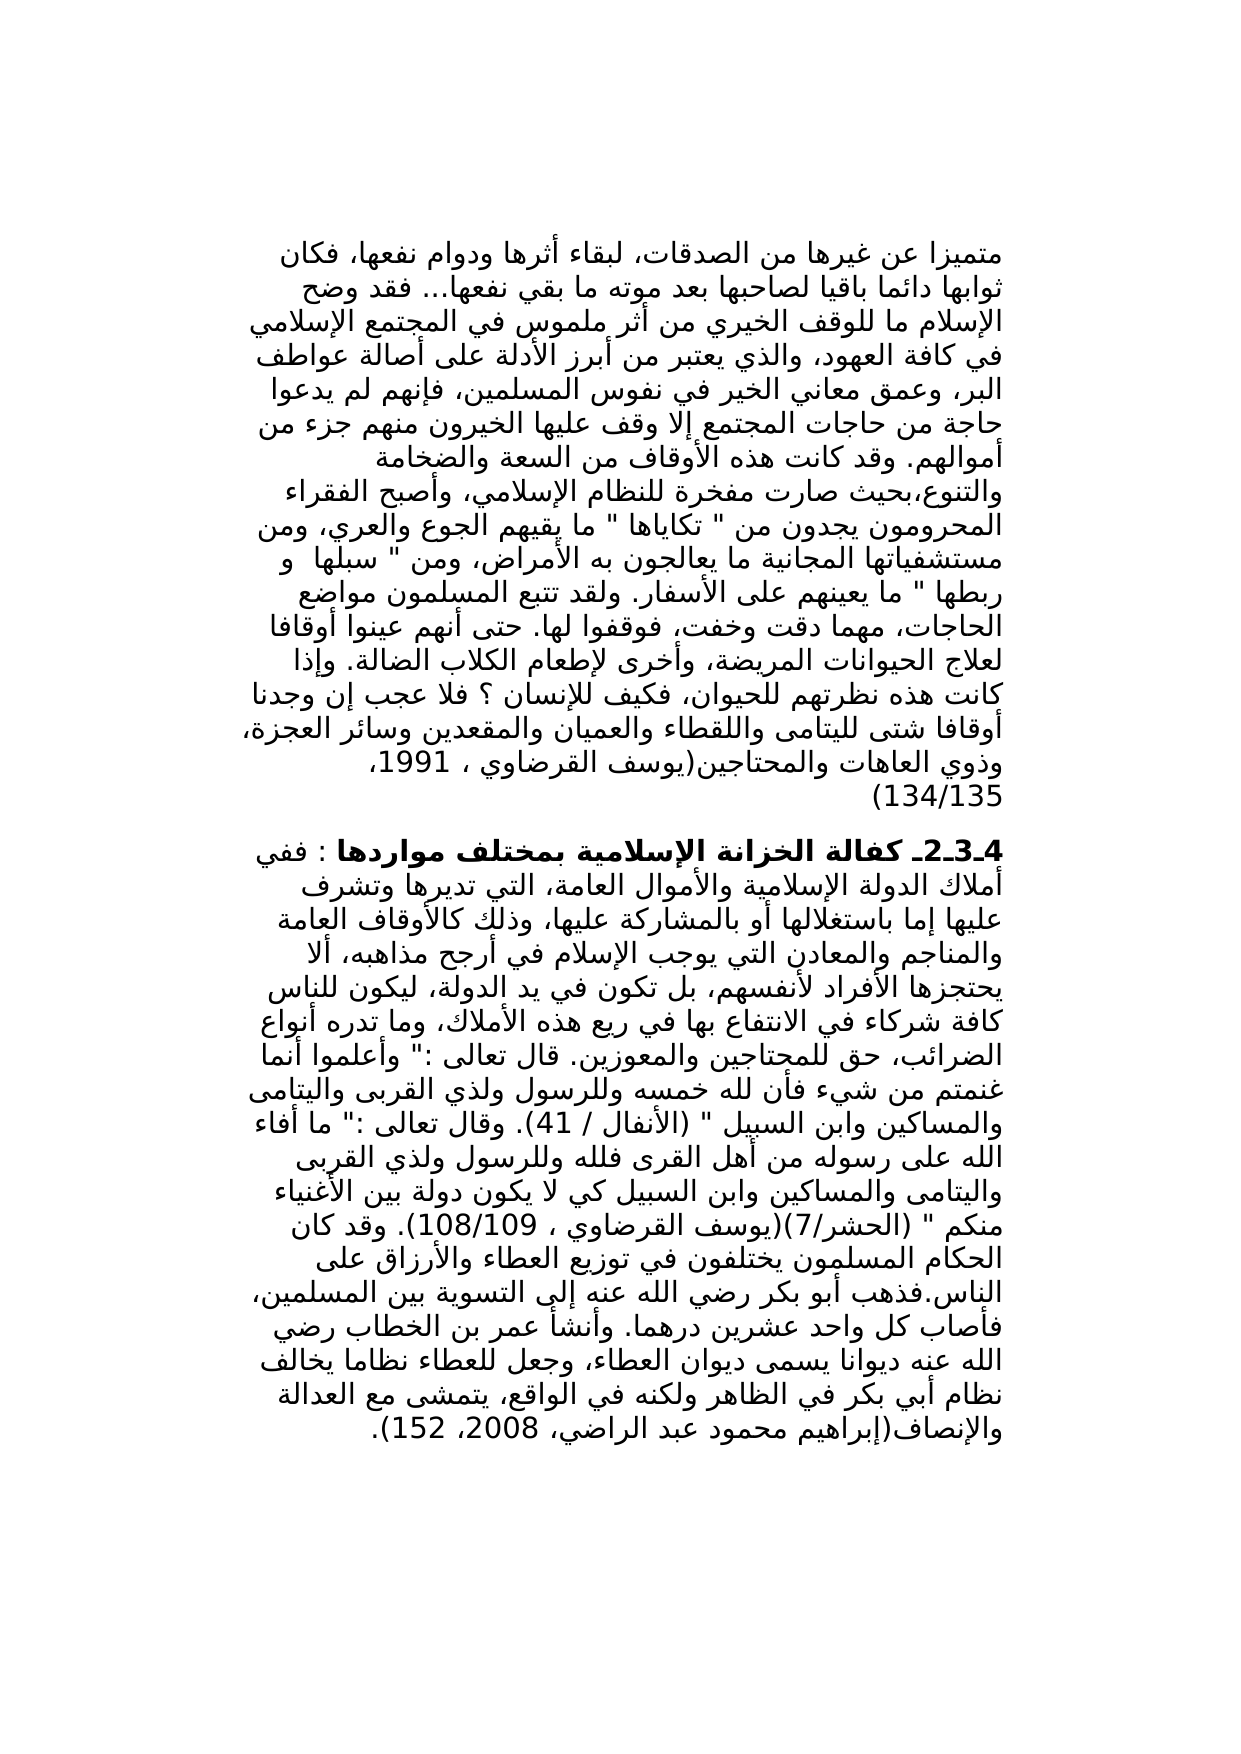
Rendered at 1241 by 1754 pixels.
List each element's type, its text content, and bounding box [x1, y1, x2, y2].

text 4ـ3ـ2ـ كفالة الخزانة الإسلامية بمختلف مواردها : ففي أملاك الدولة الإسلامية والأموال العامة، التي تديرها وتشرف عليها إما باستغلالها أو بالمشاركة عليها، وذلك كالأوقاف العامة والمناجم والمعادن التي يوجب الإسلام في أرجح مذاهبه، ألا يحتجزها الأفراد لأنفسهم، بل تكون في يد الدولة، ليكون للناس كافة شركاء في الانتفاع بها في ريع هذه الأملاك، وما تدره أنواع الضرائب، حق للمحتاجين والمعوزين. قال تعالى :" وأعلموا أنما غنمتم من شيء فأن لله خمسه وللرسول ولذي القربى واليتامى والمساكين وابن السبيل " (الأنفال / 41). وقال تعالى :" ما أفاء الله على رسوله من أهل القرى فلله وللرسول ولذي القربى واليتامى والمساكين وابن السبيل كي لا يكون دولة بين الأغنياء منكم " (الحشر/7)(يوسف القرضاوي ، 108/109). وقد كان الحكام المسلمون يختلفون في توزيع العطاء والأرزاق على الناس.فذهب أبو بكر رضي الله عنه إلى التسوية بين المسلمين، فأصاب كل واحد عشرين درهما. وأنشأ عمر بن الخطاب رضي الله عنه ديوانا يسمى ديوان العطاء، وجعل للعطاء نظاما يخالف نظام أبي بكر في الظاهر ولكنه في الواقع، يتمشى مع العدالة والإنصاف(إبراهيم محمود عبد الراضي، 2008، 152). [236, 834, 1004, 1446]
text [236, 236, 1004, 813]
